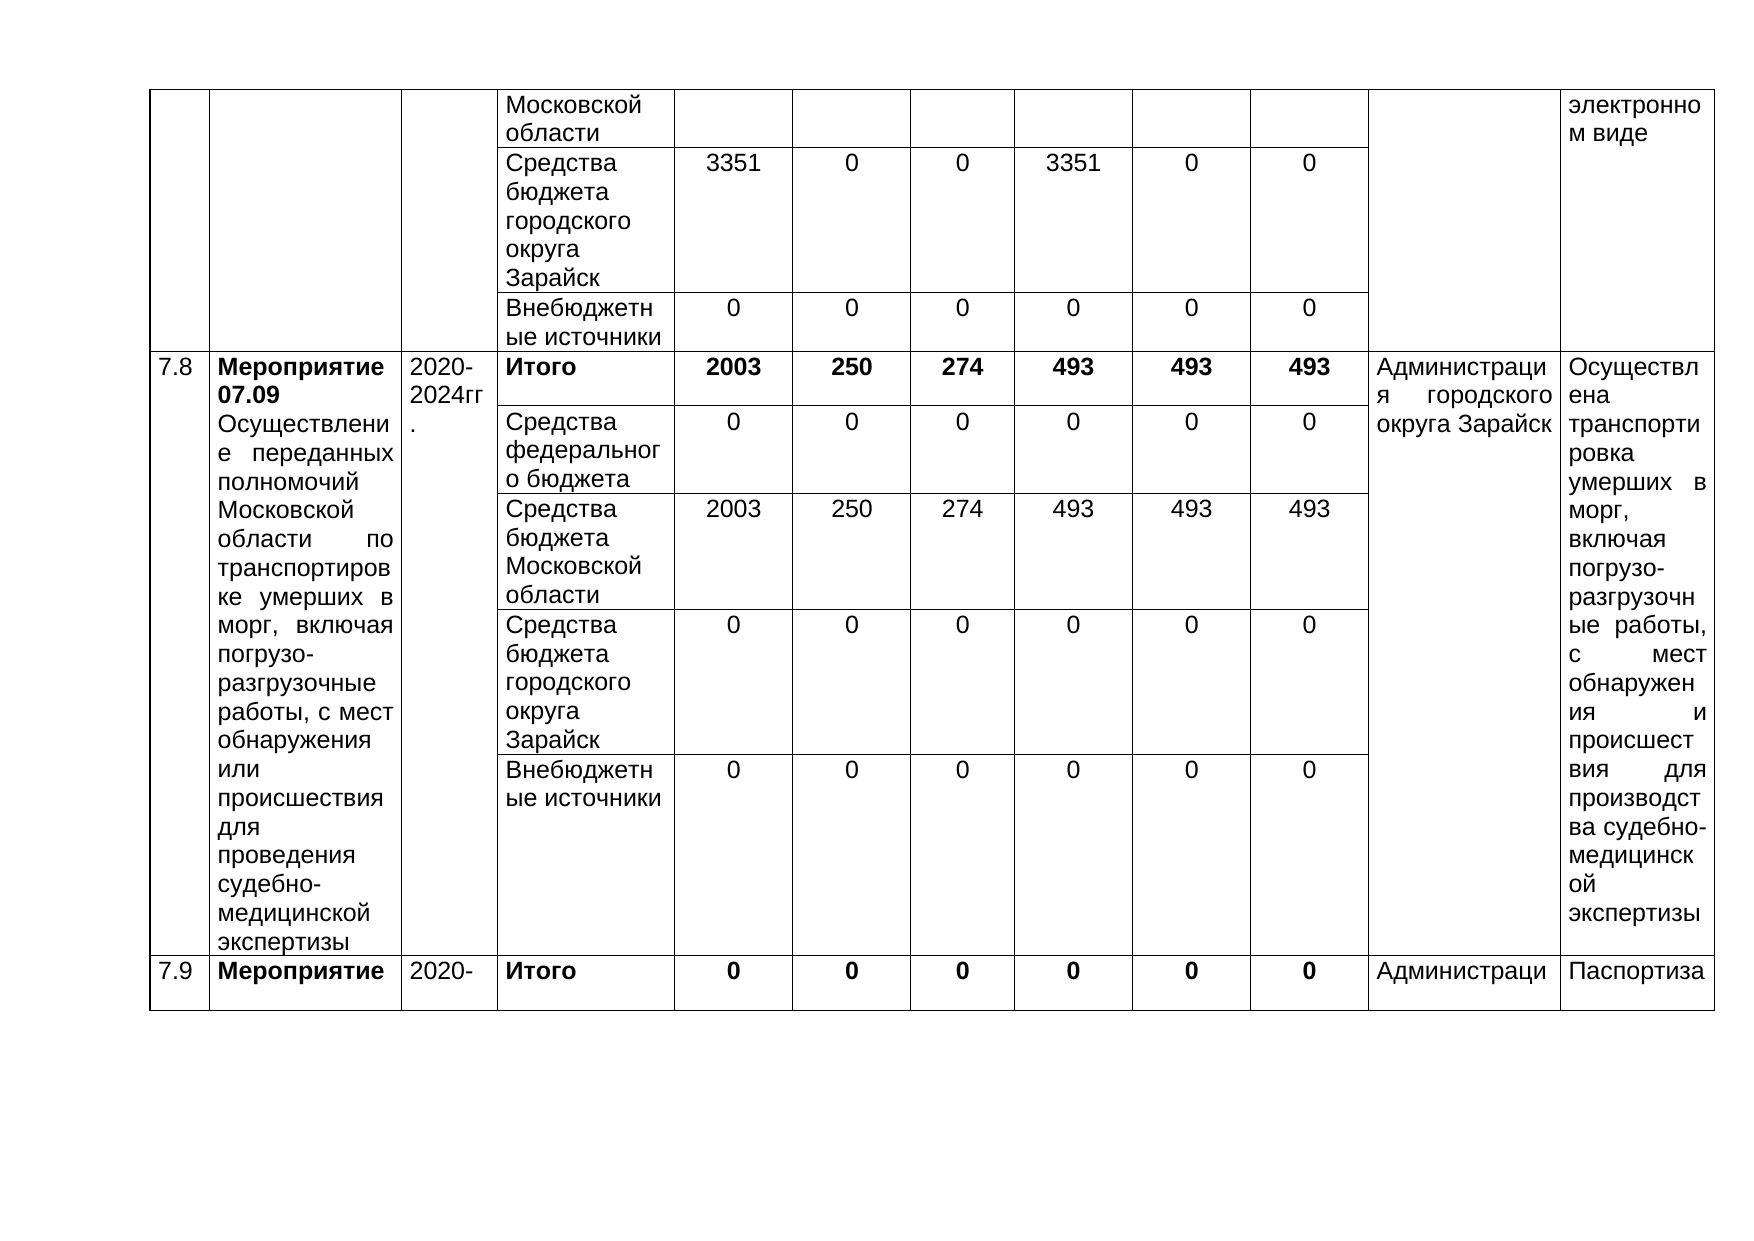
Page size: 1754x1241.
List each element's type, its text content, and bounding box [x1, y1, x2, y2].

table_cell 2020-2024гг. [402, 352, 497, 955]
table_cell 250 [793, 352, 910, 405]
table_cell 0 [793, 406, 910, 493]
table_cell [210, 956, 401, 1010]
table_cell 493 [1251, 352, 1368, 405]
table_cell 0 [793, 956, 910, 1010]
table_cell 0 [1251, 148, 1368, 292]
table_cell 7.9 [151, 956, 209, 1010]
table_cell Итого [498, 956, 674, 1010]
table_cell 0 [911, 90, 1014, 147]
table_cell 0 [1133, 90, 1250, 147]
table_cell 0 [793, 148, 910, 292]
table_cell 0 [793, 90, 910, 147]
table_cell Средства бюджета городского округа Зарайск [498, 610, 674, 753]
table_cell 274 [911, 494, 1014, 609]
table_cell 0 [675, 956, 792, 1010]
table_cell 0 [1015, 90, 1132, 147]
table_cell 0 [793, 610, 910, 753]
table_cell 493 [1015, 352, 1132, 405]
table_cell 2020-2024гг. [402, 956, 497, 1010]
table_cell 493 [1251, 494, 1368, 609]
table_cell 0 [1251, 956, 1368, 1010]
table_cell 0 [911, 406, 1014, 493]
table_cell 0 [1015, 293, 1132, 351]
table_cell 250 [793, 494, 910, 609]
table_cell 2003 [675, 352, 792, 405]
table_cell Внебюджетные источники [498, 755, 674, 955]
table_cell 0 [1251, 755, 1368, 955]
table_cell Средства федерального бюджета [498, 406, 674, 493]
table_cell 493 [1133, 352, 1250, 405]
table_cell 0 [675, 90, 792, 147]
table_cell 0 [1133, 148, 1250, 292]
table_cell 0 [1133, 755, 1250, 955]
table_cell 493 [1133, 494, 1250, 609]
table_cell Внебюджетные источники [498, 293, 674, 351]
table_cell 0 [911, 148, 1014, 292]
table_cell 493 [1015, 494, 1132, 609]
table_cell Итого [498, 352, 674, 405]
table_cell 0 [1133, 956, 1250, 1010]
table_cell 0 [911, 755, 1014, 955]
table_cell 0 [911, 610, 1014, 753]
table_cell 0 [675, 293, 792, 351]
table_cell Осуществлена транспортировка умерших в морг, включая погрузо-разгрузочные работы, с мест обнаружения и происшествия для производства судебно-медицинской экспертизы [1561, 352, 1714, 955]
table_cell Средства бюджета городского округа Зарайск [498, 148, 674, 292]
table_cell 0 [1251, 90, 1368, 147]
table_cell 0 [675, 755, 792, 955]
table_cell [1369, 956, 1560, 1010]
table_cell 3351 [1015, 148, 1132, 292]
table_cell 0 [1015, 406, 1132, 493]
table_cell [498, 90, 674, 147]
table_cell 0 [793, 293, 910, 351]
table_cell 0 [675, 406, 792, 493]
table_cell 0 [911, 956, 1014, 1010]
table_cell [1561, 956, 1714, 1010]
table_cell 0 [1251, 610, 1368, 753]
table_cell 0 [911, 293, 1014, 351]
table_cell 0 [793, 755, 910, 955]
table_cell 0 [1015, 610, 1132, 753]
table_cell 0 [1015, 755, 1132, 955]
table_cell 0 [1015, 956, 1132, 1010]
table_cell 3351 [675, 148, 792, 292]
table_cell 0 [1251, 406, 1368, 493]
table_cell Мероприятие 07.09 Осуществление переданных полномочий Московской области по транспортировке умерших в морг, включая погрузо-разгрузочные работы, с мест обнаружения или происшествия для проведения судебно-медицинской экспертизы [210, 352, 401, 955]
table_cell Средства бюджета Московской области [498, 494, 674, 609]
table_cell 7.8 [151, 352, 209, 955]
table_cell 0 [675, 610, 792, 753]
table_cell 0 [1133, 406, 1250, 493]
table_cell 0 [1133, 293, 1250, 351]
table_cell 274 [911, 352, 1014, 405]
table_cell 2003 [675, 494, 792, 609]
table_cell 0 [1133, 610, 1250, 753]
table_cell Администрация городского округа Зарайск [1369, 352, 1560, 955]
table_cell 0 [1251, 293, 1368, 351]
